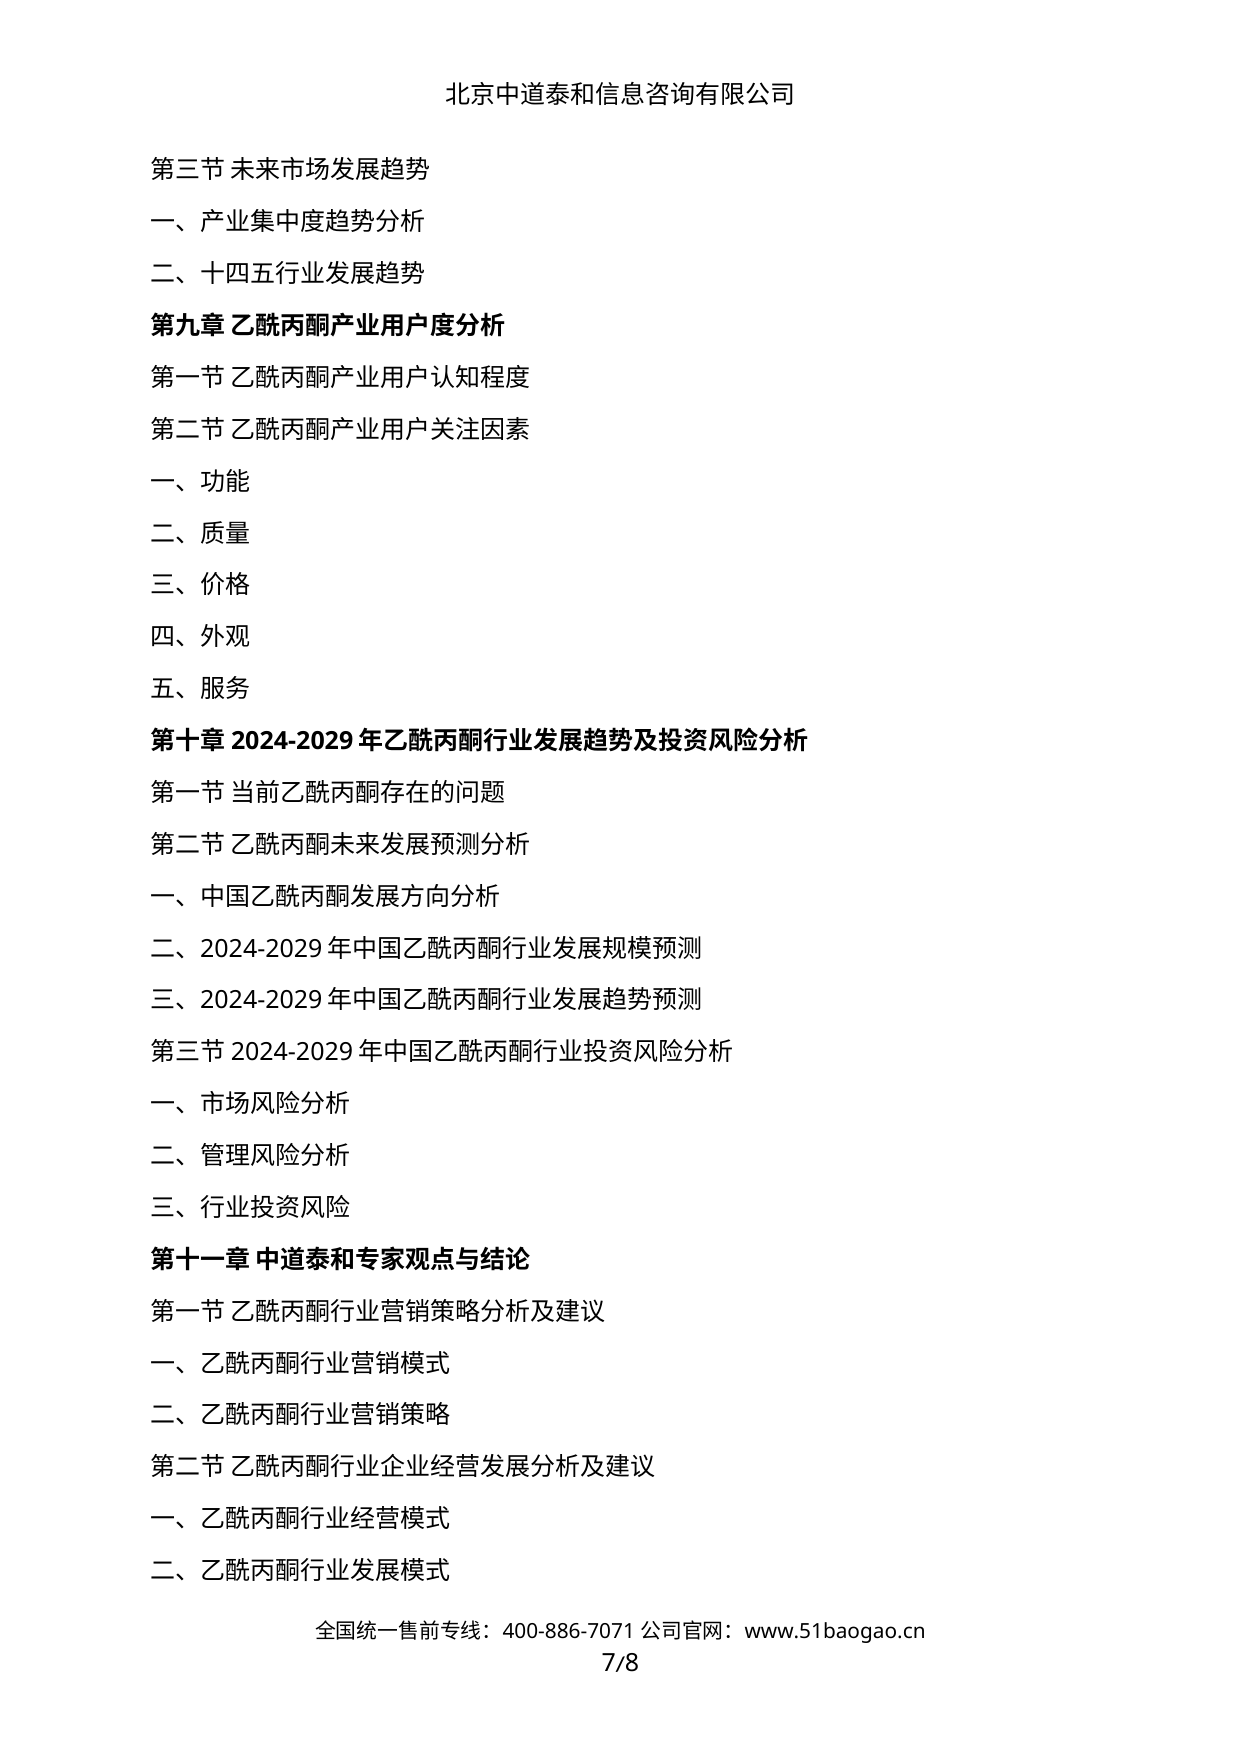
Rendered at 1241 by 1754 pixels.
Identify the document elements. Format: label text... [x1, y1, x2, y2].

text 第三节 2024-2029年中国乙酰丙酮行业投资风险分析 [150, 1032, 1090, 1068]
text 二、质量 [150, 513, 1090, 549]
text 第一节 当前乙酰丙酮存在的问题 [150, 772, 1090, 809]
text 一、乙酰丙酮行业经营模式 [150, 1499, 1090, 1535]
text 一、中国乙酰丙酮发展方向分析 [150, 876, 1090, 912]
text 一、功能 [150, 461, 1090, 497]
text 第九章 乙酰丙酮产业用户度分析 [150, 306, 1090, 342]
text 第二节 乙酰丙酮行业企业经营发展分析及建议 [150, 1447, 1090, 1483]
text 第二节 乙酰丙酮产业用户关注因素 [150, 409, 1090, 446]
text 第十一章 中道泰和专家观点与结论 [150, 1239, 1090, 1276]
text 第三节 未来市场发展趋势 [150, 150, 1090, 186]
text 三、价格 [150, 565, 1090, 601]
text 四、外观 [150, 617, 1090, 653]
text 一、产业集中度趋势分析 [150, 202, 1090, 238]
text 一、乙酰丙酮行业营销模式 [150, 1343, 1090, 1379]
text 三、行业投资风险 [150, 1187, 1090, 1224]
text 五、服务 [150, 669, 1090, 705]
text 三、2024-2029年中国乙酰丙酮行业发展趋势预测 [150, 980, 1090, 1016]
text 一、市场风险分析 [150, 1084, 1090, 1120]
text 二、乙酰丙酮行业发展模式 [150, 1551, 1090, 1587]
text 二、管理风险分析 [150, 1136, 1090, 1172]
text 二、乙酰丙酮行业营销策略 [150, 1395, 1090, 1431]
text 第二节 乙酰丙酮未来发展预测分析 [150, 824, 1090, 861]
text 第一节 乙酰丙酮行业营销策略分析及建议 [150, 1291, 1090, 1327]
text 第一节 乙酰丙酮产业用户认知程度 [150, 357, 1090, 394]
text 二、2024-2029年中国乙酰丙酮行业发展规模预测 [150, 928, 1090, 964]
text 二、十四五行业发展趋势 [150, 254, 1090, 290]
text 第十章 2024-2029年乙酰丙酮行业发展趋势及投资风险分析 [150, 721, 1090, 757]
